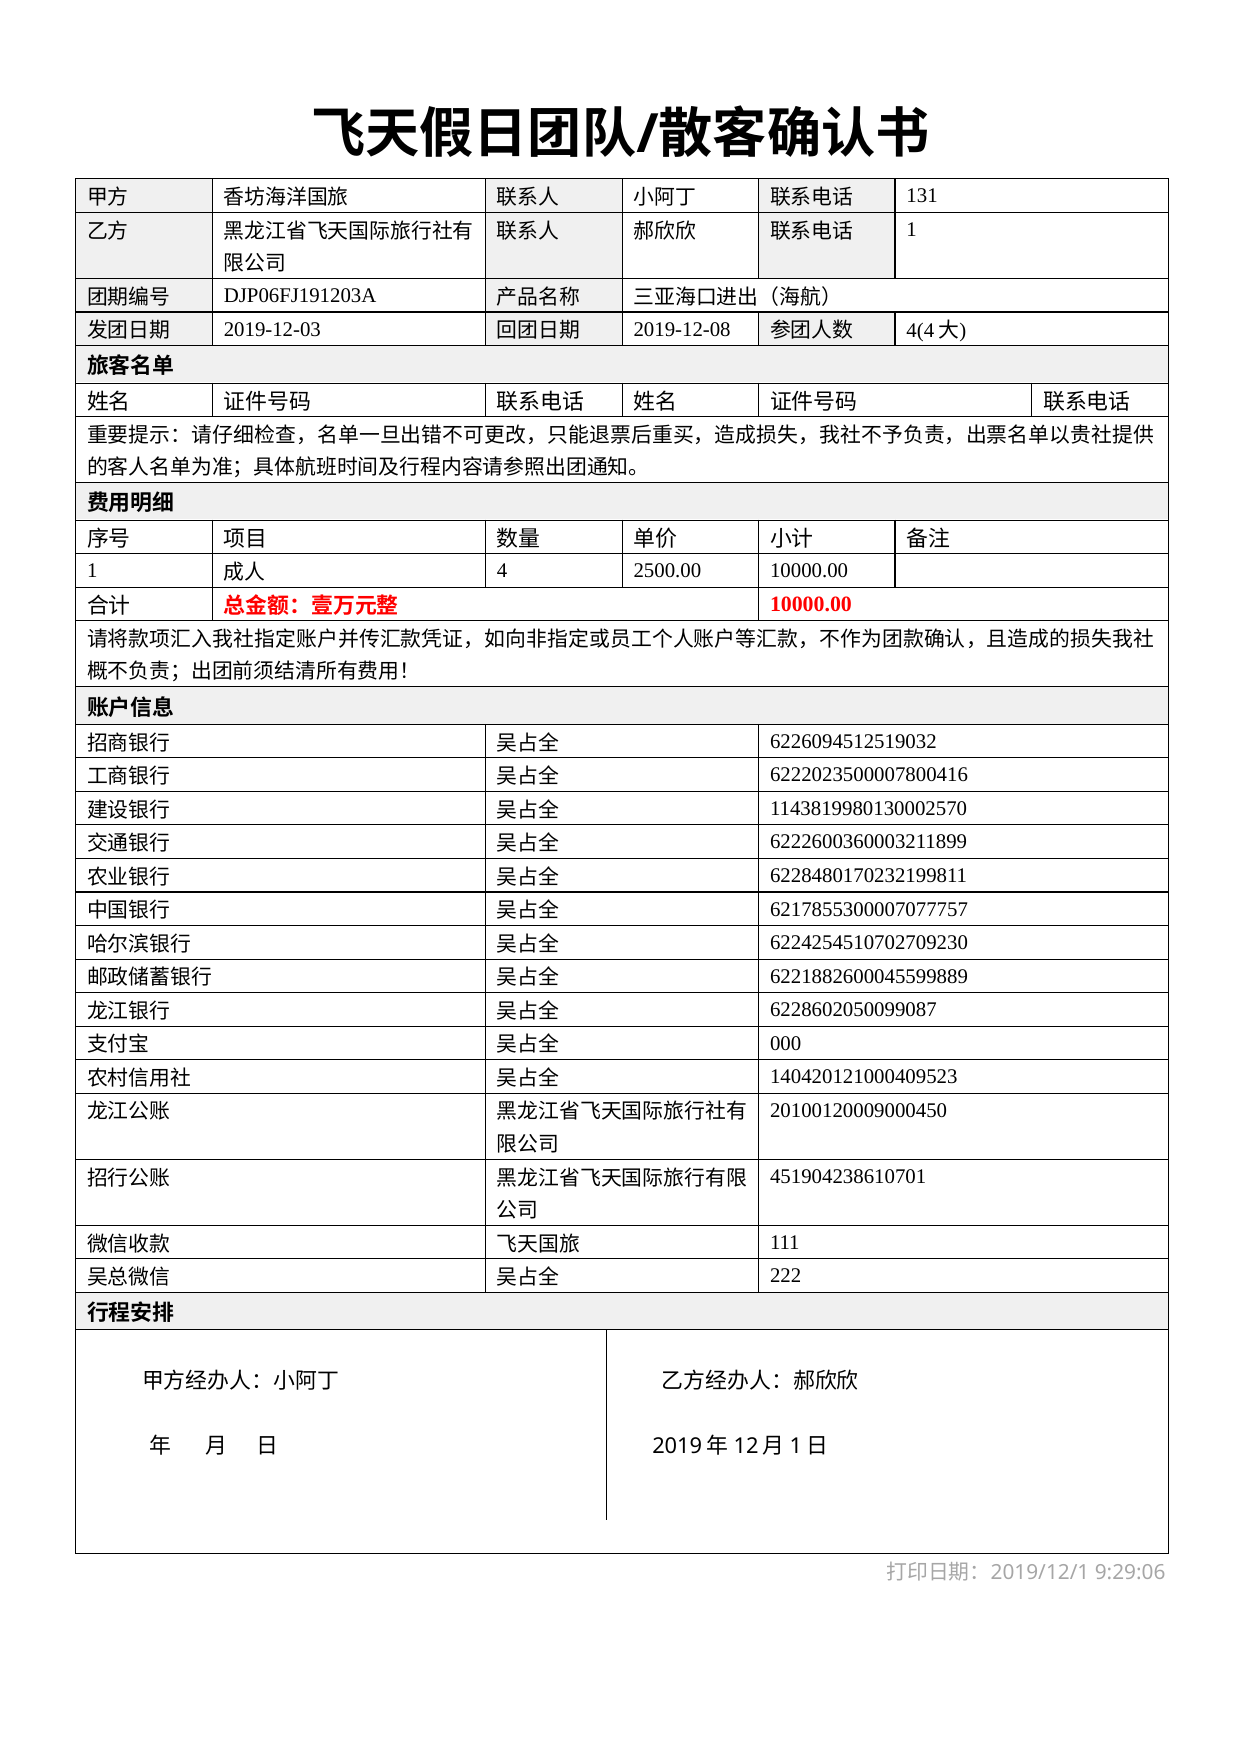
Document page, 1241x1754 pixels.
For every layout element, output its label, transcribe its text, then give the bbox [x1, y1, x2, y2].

table_cell 联系电话 [759, 213, 894, 278]
table_cell 2019-12-03 [213, 313, 485, 345]
table_cell 姓名 [76, 384, 212, 416]
table_cell 团期编号 [76, 279, 212, 311]
table_cell 数量 [486, 521, 622, 553]
table_cell 招行公账 [76, 1160, 485, 1225]
table_cell 吴占全 [486, 893, 758, 925]
table_cell 序号 [76, 521, 212, 553]
table_cell 乙方 [76, 213, 212, 278]
table_header 甲方 [76, 179, 212, 212]
table_cell 吴占全 [486, 993, 758, 1026]
table_cell 黑龙江省飞天国际旅行社有限公司 [213, 213, 485, 278]
table_cell 回团日期 [486, 313, 622, 345]
table_cell 发团日期 [76, 313, 212, 345]
table_cell 6222600360003211899 [759, 825, 1168, 858]
table_cell 10000.00 [759, 588, 1168, 620]
table_cell 6221882600045599889 [759, 960, 1168, 992]
table_cell 产品名称 [486, 279, 622, 311]
table_cell 吴占全 [486, 859, 758, 891]
table_cell 参团人数 [759, 313, 894, 345]
table_cell 联系人 [486, 213, 622, 278]
table_cell 农业银行 [76, 859, 485, 891]
table_cell 龙江银行 [76, 993, 485, 1026]
table_cell 招商银行 [76, 725, 485, 757]
table_cell 2019-12-08 [623, 313, 758, 345]
table_cell 6224254510702709230 [759, 926, 1168, 958]
table_cell 建设银行 [76, 792, 485, 824]
table_cell 吴占全 [486, 825, 758, 858]
table_cell 费用明细 [76, 483, 1168, 519]
table_cell 6226094512519032 [759, 725, 1168, 757]
table_cell [76, 1330, 1168, 1553]
table_header 联系电话 [759, 179, 894, 212]
table_cell 工商银行 [76, 758, 485, 791]
table_cell 姓名 [623, 384, 758, 416]
table_cell 联系电话 [486, 384, 622, 416]
table_cell 吴占全 [486, 960, 758, 992]
table_cell 成人 [213, 554, 485, 587]
table_header 小阿丁 [623, 179, 758, 212]
text 打印日期：2019/12/1 9:29:06 [75, 1554, 1165, 1586]
table_cell 1 [76, 554, 212, 587]
table_cell 吴占全 [486, 792, 758, 824]
table_header 联系人 [486, 179, 622, 212]
table_cell 重要提示：请仔细检查，名单一旦出错不可更改，只能退票后重买，造成损失，我社不予负责，出票名单以贵社提供的客人名单为准；具体航班时间及行程内容请参照出团通知。 [76, 417, 1168, 482]
table_cell 000 [759, 1027, 1168, 1059]
table_cell 10000.00 [759, 554, 894, 587]
table_cell 行程安排 [76, 1293, 1168, 1329]
table_cell 请将款项汇入我社指定账户并传汇款凭证，如向非指定或员工个人账户等汇款，不作为团款确认，且造成的损失我社概不负责；出团前须结清所有费用！ [76, 621, 1168, 686]
table_cell 飞天国旅 [486, 1226, 758, 1258]
table_cell [896, 554, 1168, 587]
table_cell 黑龙江省飞天国际旅行社有限公司 [486, 1094, 758, 1159]
table_cell 邮政储蓄银行 [76, 960, 485, 992]
table_cell 6228480170232199811 [759, 859, 1168, 891]
table_cell 2500.00 [623, 554, 758, 587]
table_cell 农村信用社 [76, 1060, 485, 1093]
table_cell 证件号码 [759, 384, 1031, 416]
table_cell 4(4大) [896, 313, 1168, 345]
table_cell 吴占全 [486, 926, 758, 958]
table_cell 交通银行 [76, 825, 485, 858]
table_cell 1 [896, 213, 1168, 278]
table_cell 451904238610701 [759, 1160, 1168, 1225]
table_cell 龙江公账 [76, 1094, 485, 1159]
table_cell 合计 [76, 588, 212, 620]
table_cell 吴占全 [486, 758, 758, 791]
table_cell 小计 [759, 521, 894, 553]
table_cell 111 [759, 1226, 1168, 1258]
table_cell 账户信息 [76, 687, 1168, 724]
table_cell 郝欣欣 [623, 213, 758, 278]
table_cell 6222023500007800416 [759, 758, 1168, 791]
table_cell 总金额：壹万元整 [213, 588, 758, 620]
table_cell 联系电话 [1032, 384, 1168, 416]
table_cell 项目 [213, 521, 485, 553]
table_cell 吴占全 [486, 1259, 758, 1292]
table_cell 微信收款 [76, 1226, 485, 1258]
table_cell 6228602050099087 [759, 993, 1168, 1026]
table_cell DJP06FJ191203A [213, 279, 485, 311]
table_cell 吴总微信 [76, 1259, 485, 1292]
table_cell 中国银行 [76, 893, 485, 925]
table_cell 备注 [896, 521, 1168, 553]
table_cell 单价 [623, 521, 758, 553]
table_cell 证件号码 [213, 384, 485, 416]
table_cell 吴占全 [486, 725, 758, 757]
table_cell 吴占全 [486, 1060, 758, 1093]
table_cell 4 [486, 554, 622, 587]
table_cell 哈尔滨银行 [76, 926, 485, 958]
table_cell 旅客名单 [76, 346, 1168, 382]
table_header 香坊海洋国旅 [213, 179, 485, 212]
text 飞天假日团队/散客确认书 [75, 81, 1165, 178]
table_cell 黑龙江省飞天国际旅行有限公司 [486, 1160, 758, 1225]
table_cell 三亚海口进出（海航） [623, 279, 1168, 311]
table_cell 6217855300007077757 [759, 893, 1168, 925]
table_cell 支付宝 [76, 1027, 485, 1059]
table_cell 吴占全 [486, 1027, 758, 1059]
table_cell 222 [759, 1259, 1168, 1292]
table_header 131 [896, 179, 1168, 212]
table_cell 140420121000409523 [759, 1060, 1168, 1093]
table_cell 20100120009000450 [759, 1094, 1168, 1159]
table_cell 1143819980130002570 [759, 792, 1168, 824]
